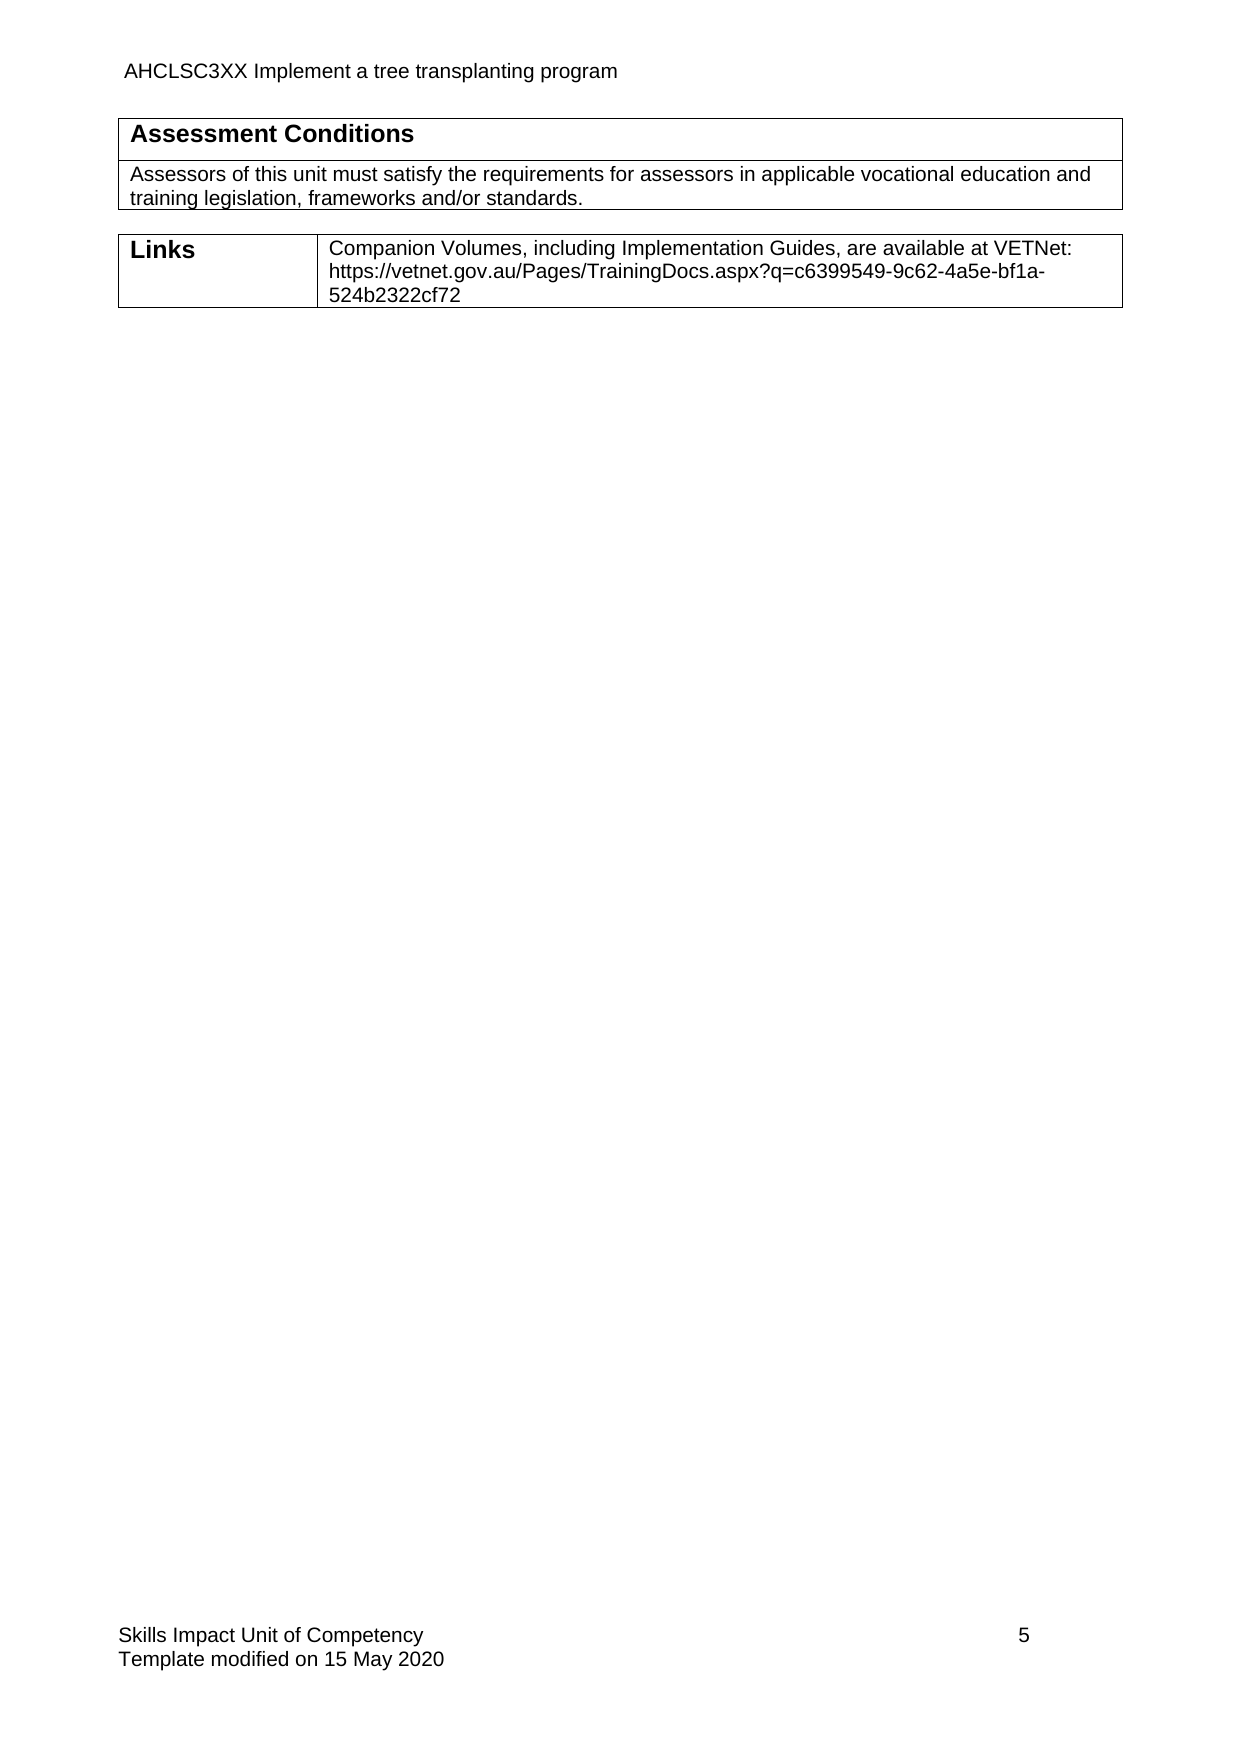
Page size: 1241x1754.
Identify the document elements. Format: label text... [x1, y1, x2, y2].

table_header Links [119, 235, 317, 307]
table_header Assessment Conditions [119, 119, 1122, 160]
table_header Companion Volumes, including Implementation Guides, are available at VETNet: https://vetnet.gov.au/Pages/TrainingDocs.aspx?q=c6399549-9c62-4a5e-bf1a-524b2322cf72 [318, 235, 1122, 307]
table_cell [119, 161, 1122, 209]
